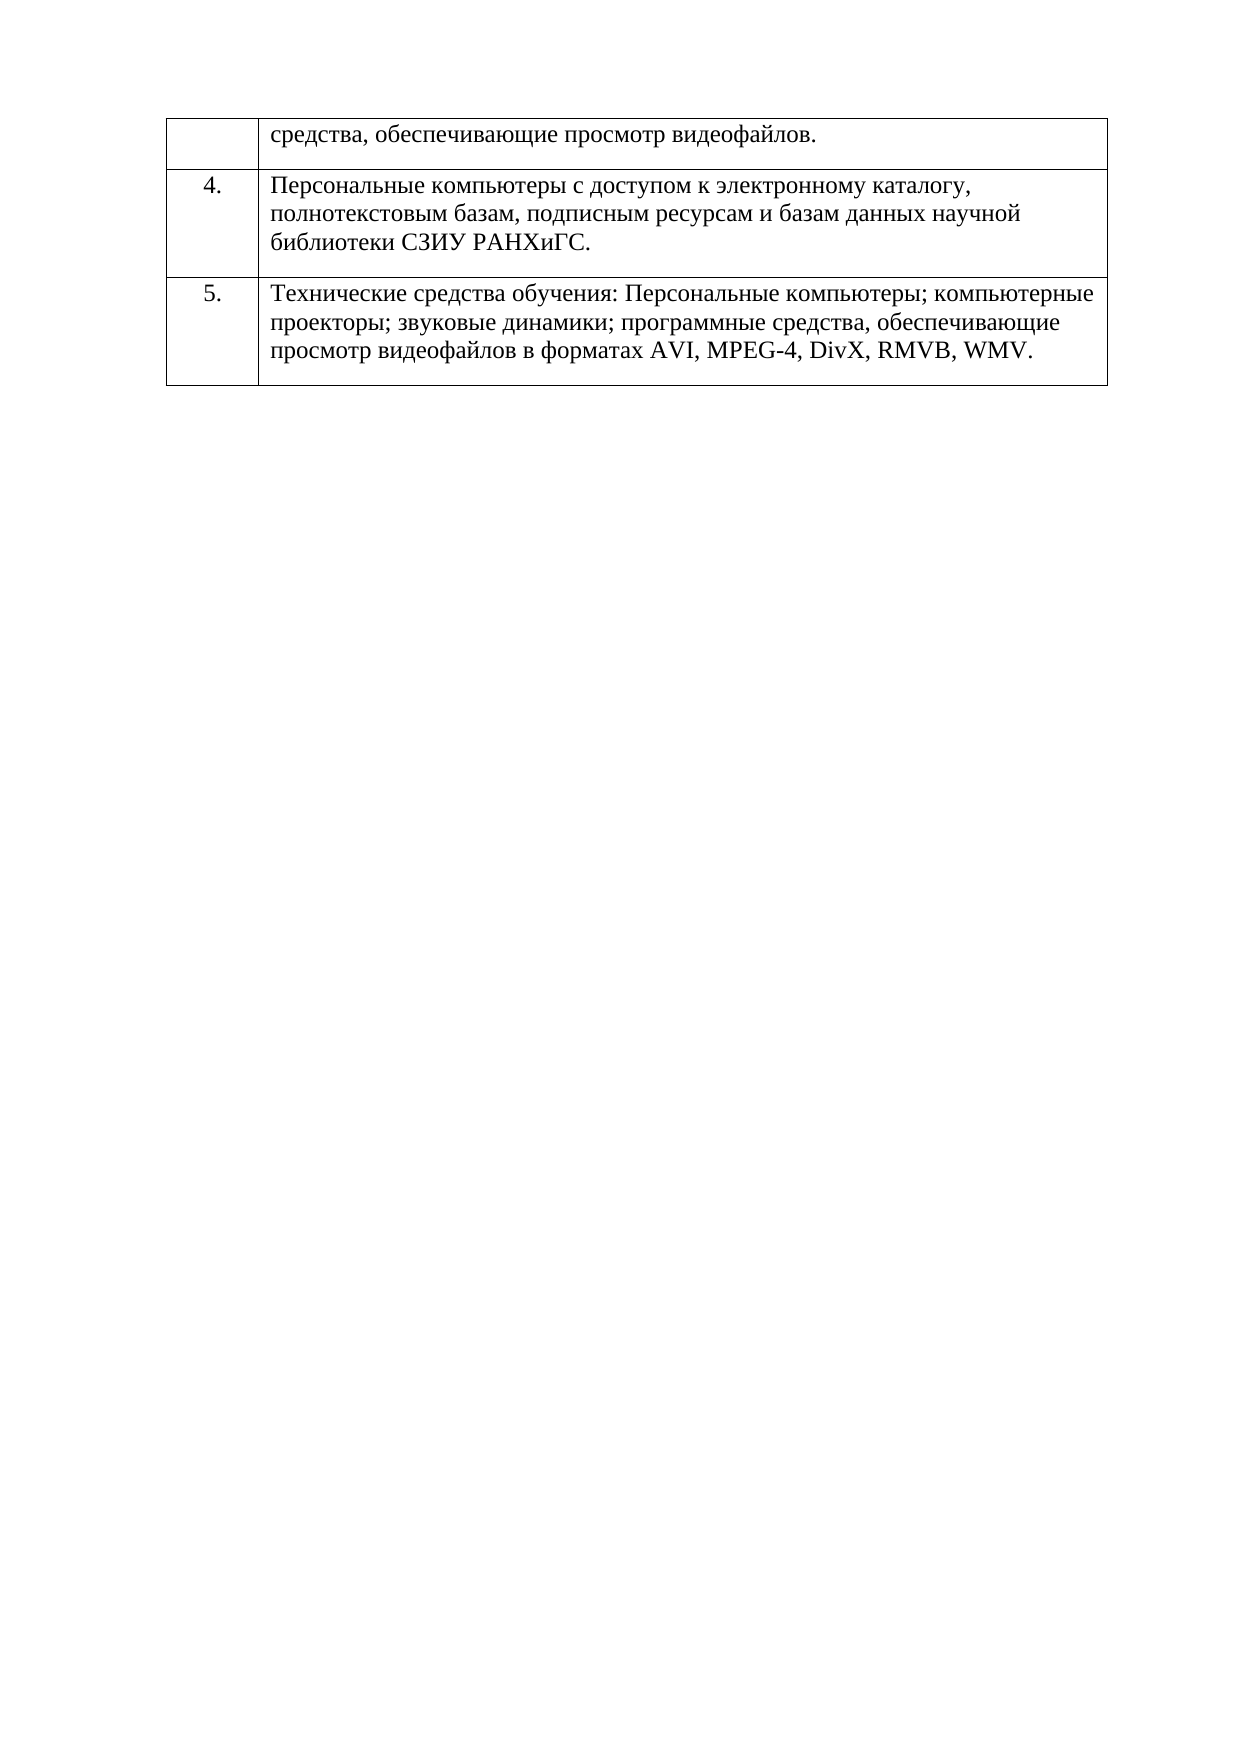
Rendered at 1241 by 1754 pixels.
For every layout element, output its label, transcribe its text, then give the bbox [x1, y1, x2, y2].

table_cell 5. [167, 278, 258, 385]
table_cell 4. [167, 170, 258, 277]
table_cell Персональные компьютеры с доступом к электронному каталогу, полнотекстовым базам, подписным ресурсам и базам данных научной библиотеки СЗИУ РАНХиГС. [259, 170, 1107, 277]
table_cell Технические средства обучения: Персональные компьютеры; компьютерные проекторы; звуковые динамики; программные средства, обеспечивающие просмотр видеофайлов в форматах AVI, MPEG-4, DivX, RMVB, WMV. [259, 278, 1107, 385]
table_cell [259, 119, 1107, 169]
table_cell 3. [167, 119, 258, 169]
